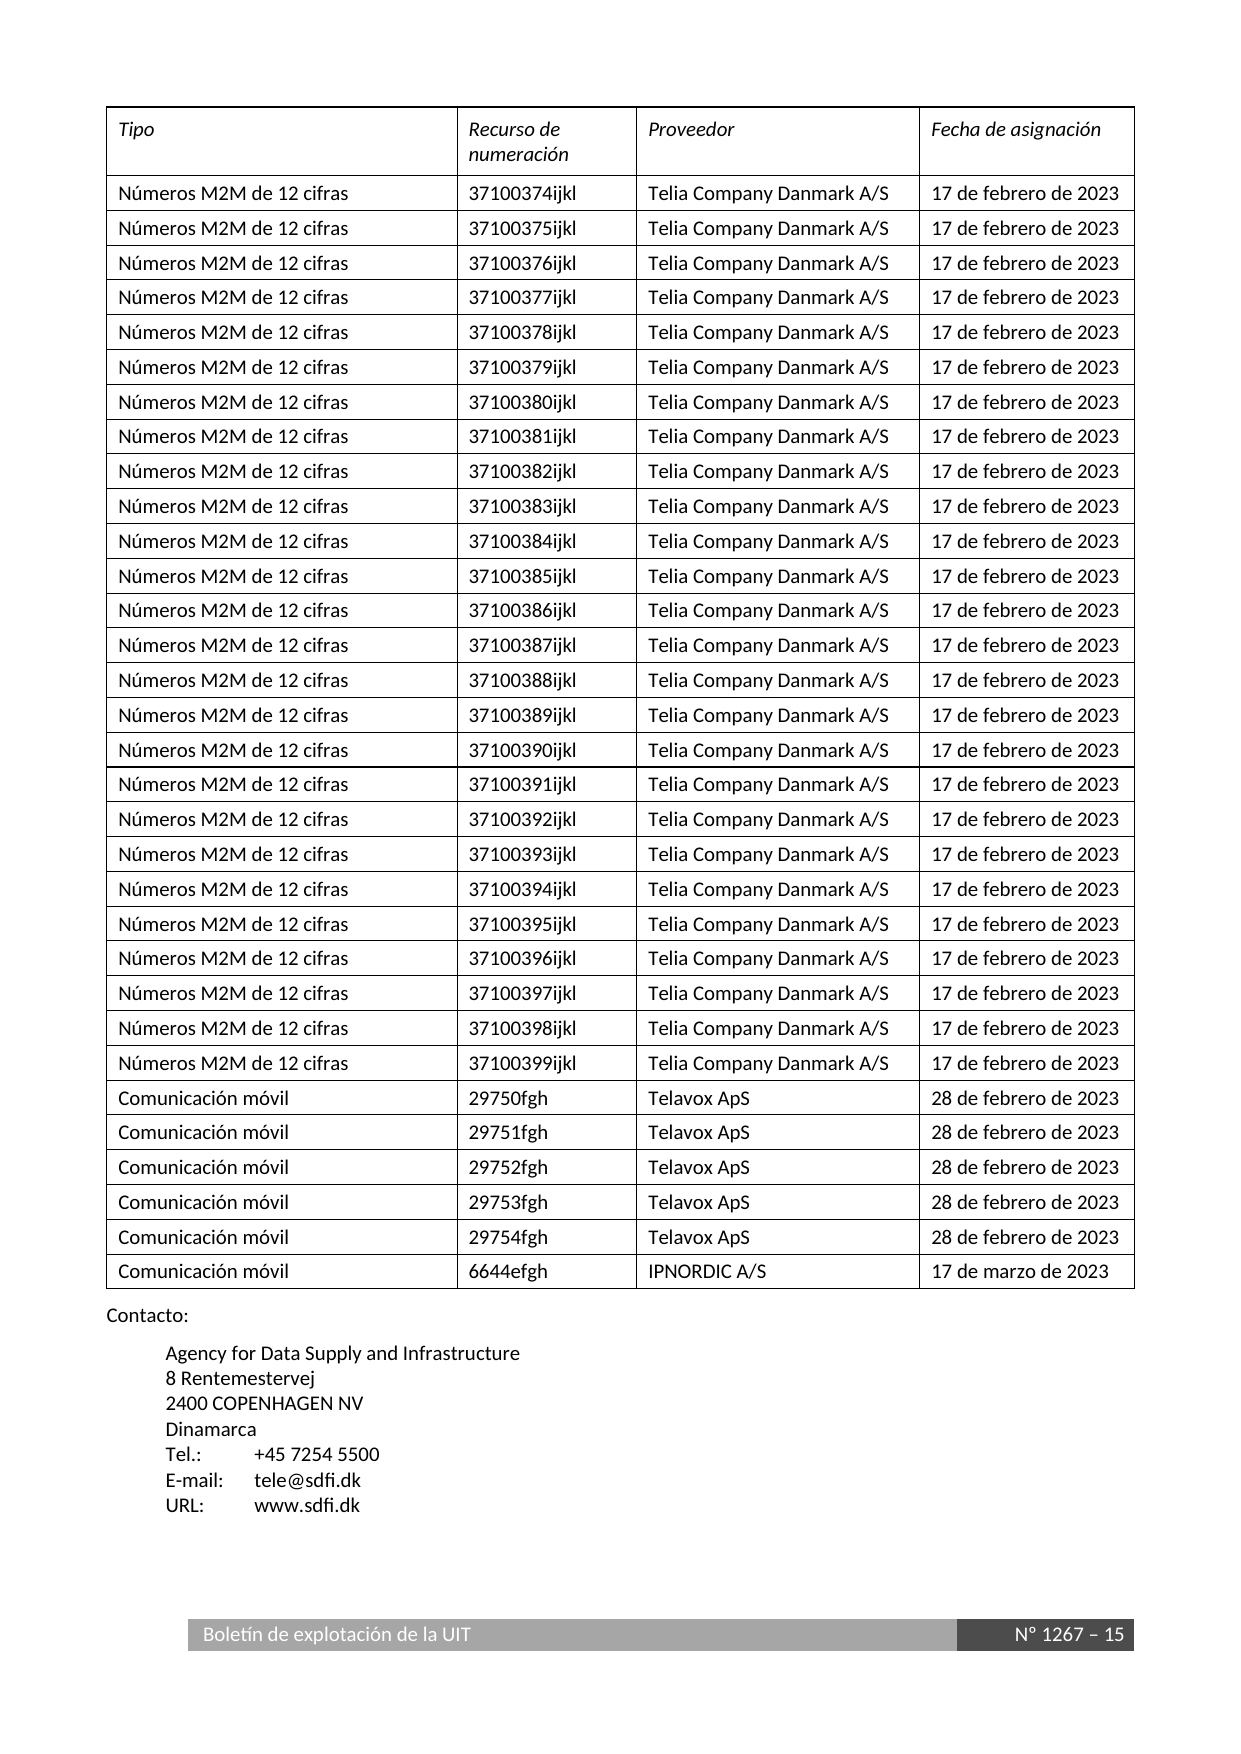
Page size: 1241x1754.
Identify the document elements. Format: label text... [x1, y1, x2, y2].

table_cell 17 de febrero de 2023 [920, 698, 1134, 732]
table_cell Telia Company Danmark A/S [637, 698, 919, 732]
table_cell Números M2M de 12 cifras [107, 907, 457, 940]
table_cell Telia Company Danmark A/S [637, 489, 919, 523]
table_cell Telia Company Danmark A/S [637, 802, 919, 836]
table_cell 17 de febrero de 2023 [920, 837, 1134, 871]
table_cell 29752fgh [458, 1150, 636, 1184]
table_cell 29754fgh [458, 1220, 636, 1253]
table_cell 37100385ijkl [458, 559, 636, 592]
table_cell 17 de febrero de 2023 [920, 628, 1134, 662]
table_cell 37100374ijkl [458, 176, 636, 210]
table_cell 28 de febrero de 2023 [920, 1115, 1134, 1149]
table_cell Números M2M de 12 cifras [107, 315, 457, 349]
table_cell Telia Company Danmark A/S [637, 246, 919, 279]
table_cell 37100376ijkl [458, 246, 636, 279]
table_cell 17 de febrero de 2023 [920, 315, 1134, 349]
table_cell Números M2M de 12 cifras [107, 698, 457, 732]
table_cell 37100387ijkl [458, 628, 636, 662]
table_cell Telia Company Danmark A/S [637, 1046, 919, 1079]
table_cell Números M2M de 12 cifras [107, 976, 457, 1010]
table_cell 37100395ijkl [458, 907, 636, 940]
table_cell 17 de febrero de 2023 [920, 420, 1134, 453]
table_cell Números M2M de 12 cifras [107, 246, 457, 279]
table_cell Números M2M de 12 cifras [107, 802, 457, 836]
table_cell Números M2M de 12 cifras [107, 559, 457, 592]
table_cell 17 de febrero de 2023 [920, 176, 1134, 210]
table_cell Telia Company Danmark A/S [637, 211, 919, 244]
table_cell 17 de febrero de 2023 [920, 594, 1134, 627]
table_cell Comunicación móvil [107, 1115, 457, 1149]
table_cell 17 de febrero de 2023 [920, 872, 1134, 906]
table_cell Telia Company Danmark A/S [637, 176, 919, 210]
table_cell 6644efgh [458, 1255, 636, 1288]
table_cell 17 de febrero de 2023 [920, 385, 1134, 418]
table_cell Números M2M de 12 cifras [107, 280, 457, 314]
table_cell 37100380ijkl [458, 385, 636, 418]
table_cell Números M2M de 12 cifras [107, 1046, 457, 1079]
table_cell Telia Company Danmark A/S [637, 594, 919, 627]
table_cell 37100375ijkl [458, 211, 636, 244]
table_cell Números M2M de 12 cifras [107, 594, 457, 627]
table_cell 37100398ijkl [458, 1011, 636, 1045]
table_cell Telia Company Danmark A/S [637, 524, 919, 558]
table_cell Números M2M de 12 cifras [107, 489, 457, 523]
table_cell Telia Company Danmark A/S [637, 663, 919, 697]
table_cell Telavox ApS [637, 1081, 919, 1114]
table_cell Telia Company Danmark A/S [637, 628, 919, 662]
table_header Proveedor [637, 108, 919, 175]
table_cell 17 de febrero de 2023 [920, 280, 1134, 314]
table_cell Telavox ApS [637, 1185, 919, 1219]
table_cell 17 de febrero de 2023 [920, 907, 1134, 940]
table_cell 17 de febrero de 2023 [920, 768, 1134, 801]
table_cell Comunicación móvil [107, 1150, 457, 1184]
table_cell 37100382ijkl [458, 454, 636, 488]
table_cell Telia Company Danmark A/S [637, 837, 919, 871]
table_cell Números M2M de 12 cifras [107, 176, 457, 210]
table_cell 17 de febrero de 2023 [920, 246, 1134, 279]
table_cell Números M2M de 12 cifras [107, 1011, 457, 1045]
table_cell 17 de febrero de 2023 [920, 350, 1134, 384]
table_cell 28 de febrero de 2023 [920, 1220, 1134, 1253]
table_header Tipo [107, 108, 457, 175]
table_cell Telavox ApS [637, 1220, 919, 1253]
table_cell 37100390ijkl [458, 733, 636, 766]
table_cell Telia Company Danmark A/S [637, 559, 919, 592]
table_cell Números M2M de 12 cifras [107, 420, 457, 453]
table_cell 37100396ijkl [458, 941, 636, 975]
table_cell 17 de febrero de 2023 [920, 524, 1134, 558]
table_cell 37100384ijkl [458, 524, 636, 558]
table_cell 37100397ijkl [458, 976, 636, 1010]
table_cell 37100394ijkl [458, 872, 636, 906]
table_cell 37100399ijkl [458, 1046, 636, 1079]
table_cell 17 de febrero de 2023 [920, 976, 1134, 1010]
table_cell 29751fgh [458, 1115, 636, 1149]
table_cell 37100392ijkl [458, 802, 636, 836]
table_header Fecha de asignación [920, 108, 1134, 175]
table_cell 17 de febrero de 2023 [920, 559, 1134, 592]
table_cell 17 de marzo de 2023 [920, 1255, 1134, 1288]
table_cell 37100388ijkl [458, 663, 636, 697]
table_cell 28 de febrero de 2023 [920, 1150, 1134, 1184]
table_cell 29750fgh [458, 1081, 636, 1114]
table_cell Números M2M de 12 cifras [107, 454, 457, 488]
table_cell Números M2M de 12 cifras [107, 628, 457, 662]
table_cell Números M2M de 12 cifras [107, 872, 457, 906]
table_cell Telia Company Danmark A/S [637, 1011, 919, 1045]
table_cell 17 de febrero de 2023 [920, 663, 1134, 697]
table_cell Comunicación móvil [107, 1255, 457, 1288]
table_cell 17 de febrero de 2023 [920, 802, 1134, 836]
table_cell Telia Company Danmark A/S [637, 420, 919, 453]
table_cell Telia Company Danmark A/S [637, 280, 919, 314]
table_cell Números M2M de 12 cifras [107, 768, 457, 801]
table_cell Telia Company Danmark A/S [637, 872, 919, 906]
table_cell Números M2M de 12 cifras [107, 350, 457, 384]
table_cell 37100377ijkl [458, 280, 636, 314]
table_cell 17 de febrero de 2023 [920, 733, 1134, 766]
table_header Recurso de numeración [458, 108, 636, 175]
text Contacto: [106, 1302, 1134, 1327]
table_cell 37100386ijkl [458, 594, 636, 627]
text Agency for Data Supply and Infrastructure 8 Rentemestervej 2400 COPENHAGEN NV Dinamarca Tel.: +45 7254 5500 E-mail: tele@sdfi.dk URL: www.sdfi.dk [106, 1340, 1134, 1518]
table_cell 17 de febrero de 2023 [920, 489, 1134, 523]
table_cell 17 de febrero de 2023 [920, 1046, 1134, 1079]
table_cell Telia Company Danmark A/S [637, 454, 919, 488]
table_cell 17 de febrero de 2023 [920, 454, 1134, 488]
table_cell 37100381ijkl [458, 420, 636, 453]
table_cell 28 de febrero de 2023 [920, 1185, 1134, 1219]
table_cell Números M2M de 12 cifras [107, 733, 457, 766]
table_cell Telia Company Danmark A/S [637, 976, 919, 1010]
table_cell Telia Company Danmark A/S [637, 315, 919, 349]
table_cell Números M2M de 12 cifras [107, 941, 457, 975]
table_cell Telia Company Danmark A/S [637, 350, 919, 384]
table_cell 37100383ijkl [458, 489, 636, 523]
table_cell 37100378ijkl [458, 315, 636, 349]
table_cell 29753fgh [458, 1185, 636, 1219]
table_cell Números M2M de 12 cifras [107, 663, 457, 697]
table_cell Telia Company Danmark A/S [637, 907, 919, 940]
table_cell Telia Company Danmark A/S [637, 941, 919, 975]
table_cell IPNORDIC A/S [637, 1255, 919, 1288]
table_cell Comunicación móvil [107, 1185, 457, 1219]
table_cell Números M2M de 12 cifras [107, 524, 457, 558]
table_cell Comunicación móvil [107, 1220, 457, 1253]
table_cell Comunicación móvil [107, 1081, 457, 1114]
table_cell 37100391ijkl [458, 768, 636, 801]
table_cell Números M2M de 12 cifras [107, 385, 457, 418]
table_cell Números M2M de 12 cifras [107, 211, 457, 244]
table_cell Números M2M de 12 cifras [107, 837, 457, 871]
table_cell 17 de febrero de 2023 [920, 941, 1134, 975]
table_cell Telavox ApS [637, 1115, 919, 1149]
table_cell 37100379ijkl [458, 350, 636, 384]
table_cell Telia Company Danmark A/S [637, 733, 919, 766]
table_cell 17 de febrero de 2023 [920, 1011, 1134, 1045]
table_cell Telia Company Danmark A/S [637, 385, 919, 418]
table_cell 17 de febrero de 2023 [920, 211, 1134, 244]
table_cell Telia Company Danmark A/S [637, 768, 919, 801]
table_cell 37100389ijkl [458, 698, 636, 732]
table_cell 28 de febrero de 2023 [920, 1081, 1134, 1114]
table_cell Telavox ApS [637, 1150, 919, 1184]
table_cell 37100393ijkl [458, 837, 636, 871]
